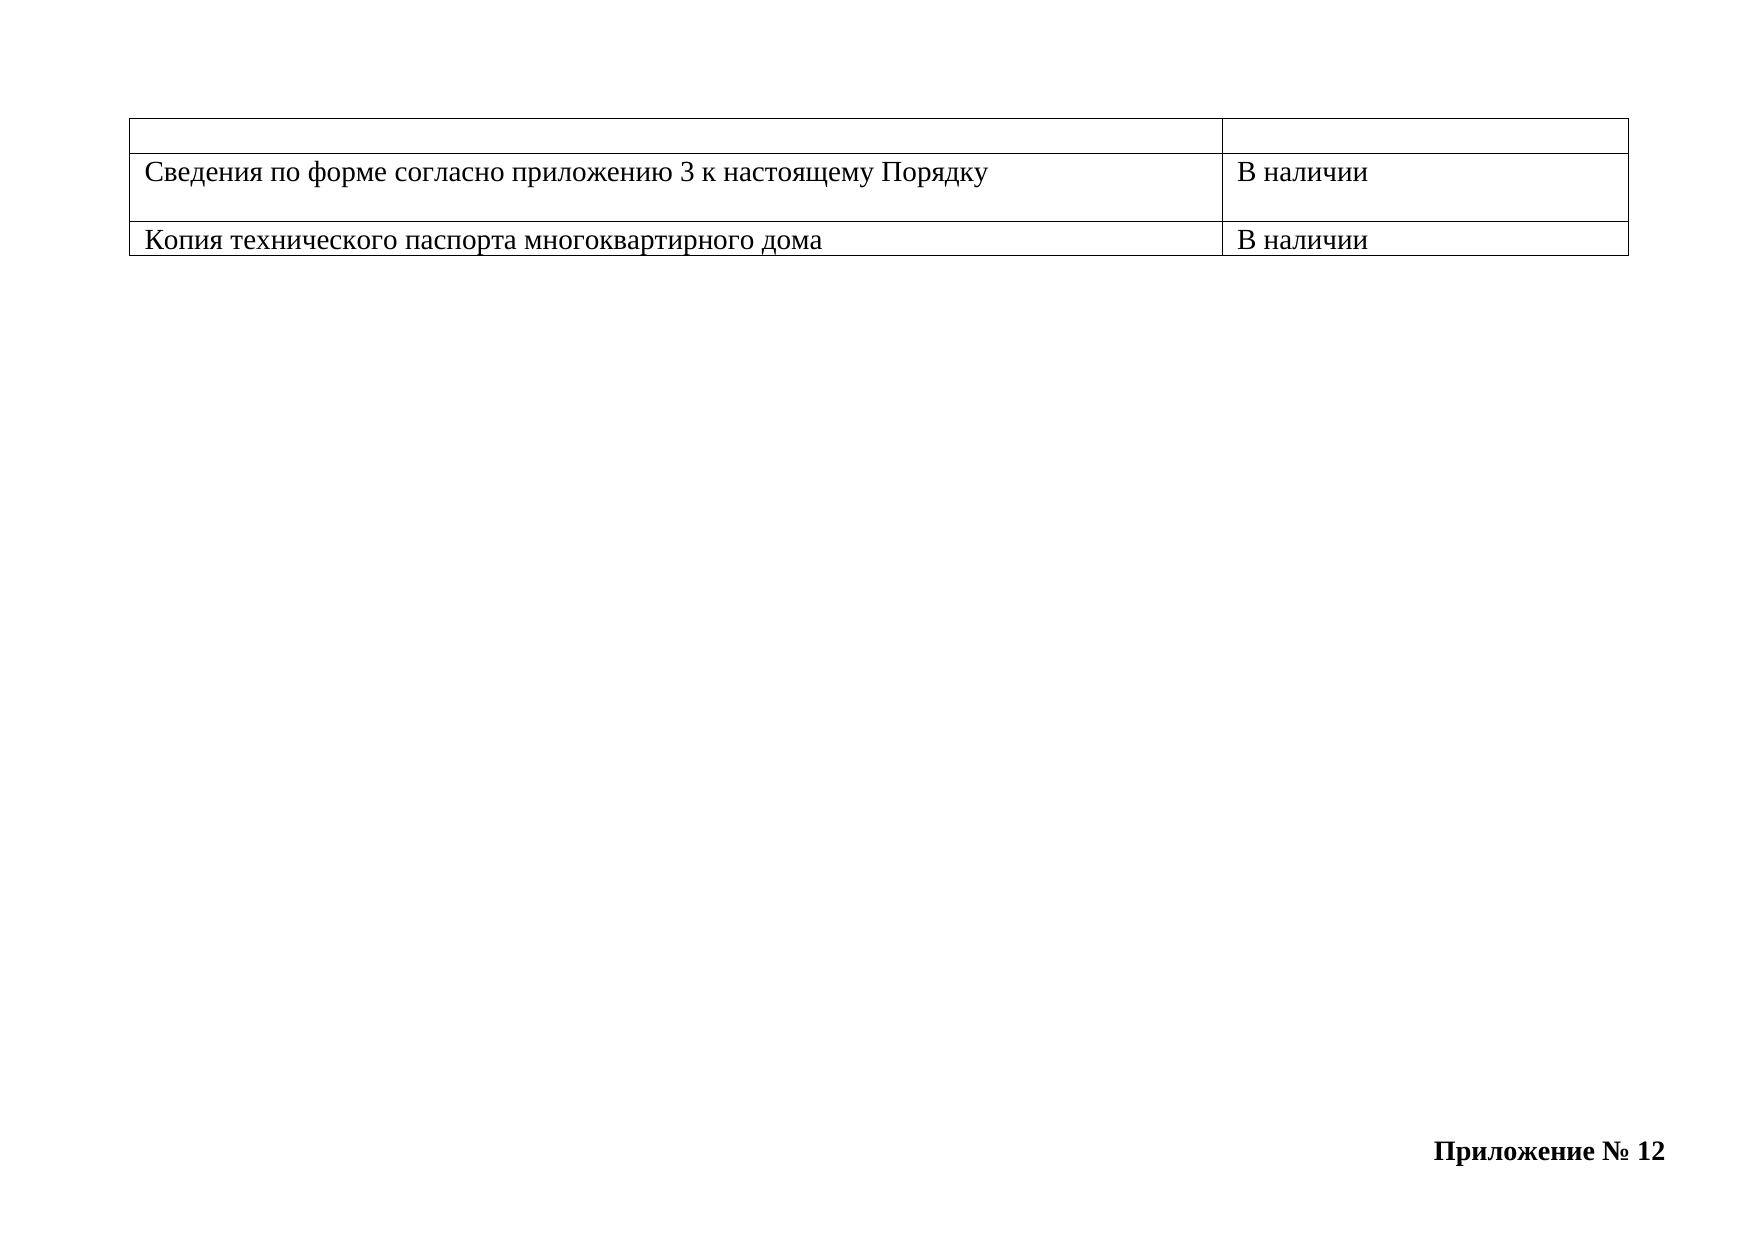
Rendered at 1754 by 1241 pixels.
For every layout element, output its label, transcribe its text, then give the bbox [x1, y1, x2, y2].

table_cell В наличии [1223, 222, 1628, 255]
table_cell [130, 119, 1222, 153]
table_cell Копия технического паспорта многоквартирного дома [130, 222, 1222, 255]
text Приложение № 12 [89, 1134, 1665, 1166]
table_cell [1223, 119, 1628, 153]
table_cell В наличии [1223, 154, 1628, 221]
table_cell Сведения по форме согласно приложению 3 к настоящему Порядку [130, 154, 1222, 221]
